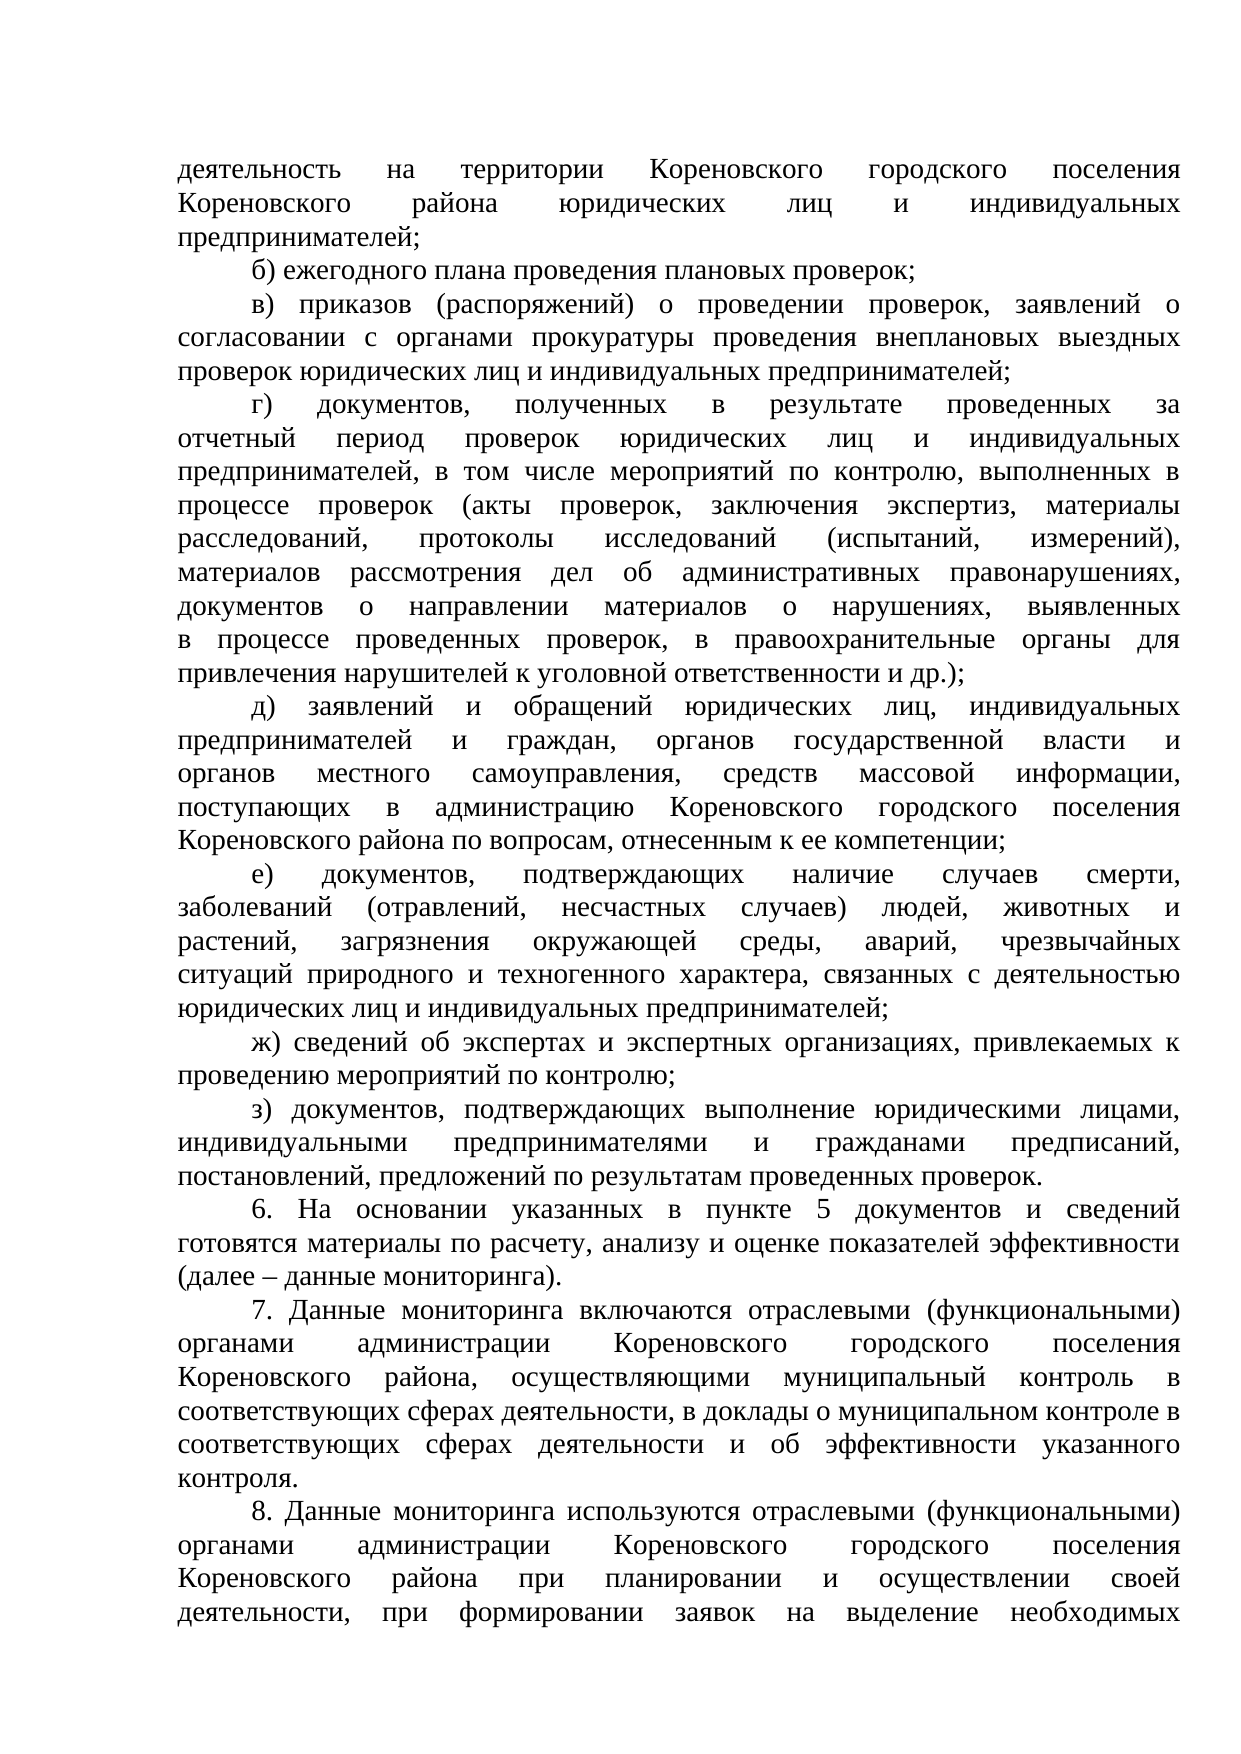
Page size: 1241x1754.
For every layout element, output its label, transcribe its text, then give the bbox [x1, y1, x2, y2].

text б) ежегодного плана проведения плановых проверок; [177, 252, 1181, 286]
text г) документов, полученных в результате проведенных за отчетный период проверок юридических лиц и индивидуальных предпринимателей, в том числе мероприятий по контролю, выполненных в процессе проверок (акты проверок, заключения экспертиз, материалы расследований, протоколы исследований (испытаний, измерений), материалов рассмотрения дел об административных правонарушениях, документов о направлении материалов о нарушениях, выявленных в процессе проведенных проверок, в правоохранительные органы для привлечения нарушителей к уголовной ответственности и др.); [177, 386, 1181, 688]
text 7. Данные мониторинга включаются отраслевыми (функциональными) органами администрации Кореновского городского поселения Кореновского района, осуществляющими муниципальный контроль в соответствующих сферах деятельности, в доклады о муниципальном контроле в соответствующих сферах деятельности и об эффективности указанного контроля. [177, 1292, 1181, 1493]
text д) заявлений и обращений юридических лиц, индивидуальных предпринимателей и граждан, органов государственной власти и органов местного самоуправления, средств массовой информации, поступающих в администрацию Кореновского городского поселения Кореновского района по вопросам, отнесенным к ее компетенции; [177, 688, 1181, 856]
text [177, 1493, 1181, 1627]
text е) документов, подтверждающих наличие случаев смерти, заболеваний (отравлений, несчастных случаев) людей, животных и растений, загрязнения окружающей среды, аварий, чрезвычайных ситуаций природного и техногенного характера, связанных с деятельностью юридических лиц и индивидуальных предпринимателей; [177, 856, 1181, 1024]
text 6. На основании указанных в пункте 5 документов и сведений готовятся материалы по расчету, анализу и оценке показателей эффективности (далее – данные мониторинга). [177, 1191, 1181, 1292]
text в) приказов (распоряжений) о проведении проверок, заявлений о согласовании с органами прокуратуры проведения внеплановых выездных проверок юридических лиц и индивидуальных предпринимателей; [177, 286, 1181, 386]
text з) документов, подтверждающих выполнение юридическими лицами, индивидуальными предпринимателями и гражданами предписаний, постановлений, предложений по результатам проведенных проверок. [177, 1091, 1181, 1191]
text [177, 152, 1181, 252]
text ж) сведений об экспертах и экспертных организациях, привлекаемых к проведению мероприятий по контролю; [177, 1024, 1181, 1091]
